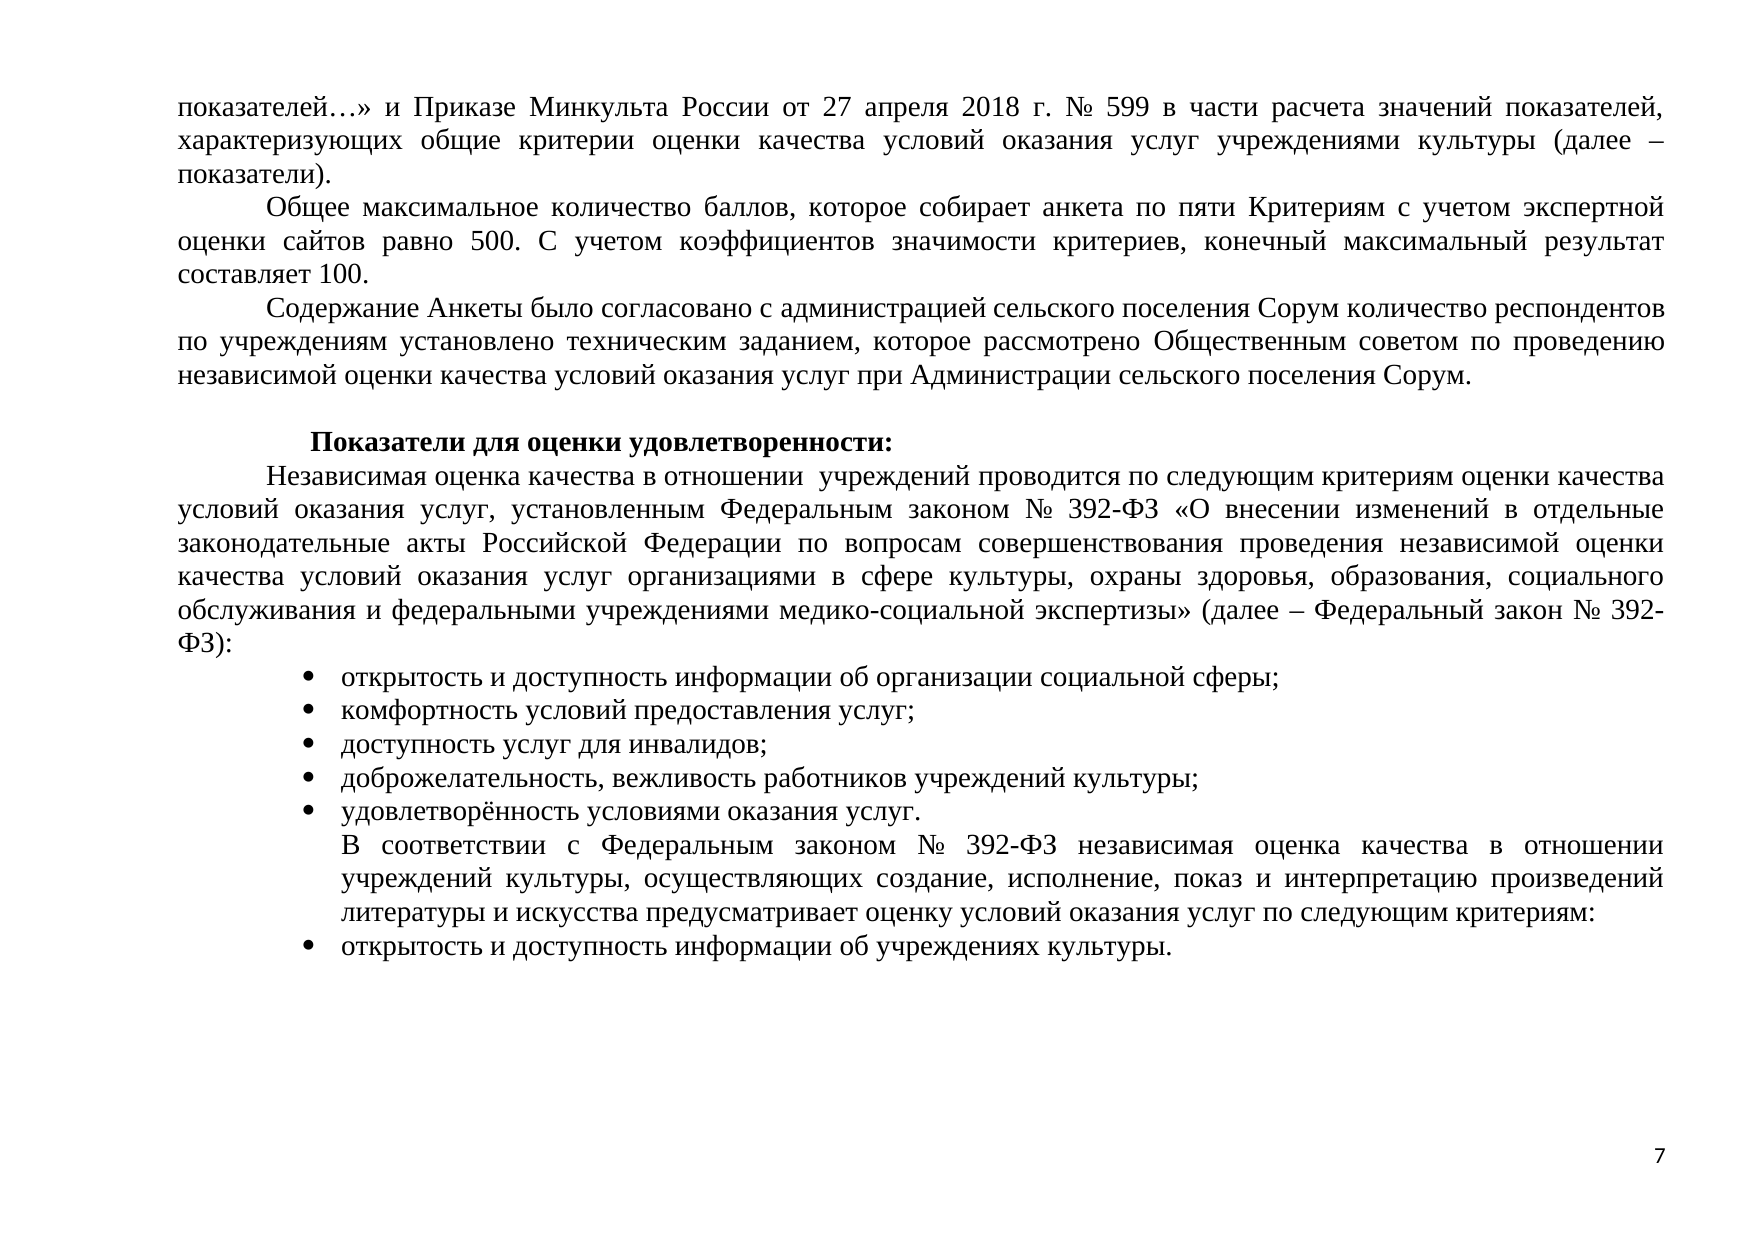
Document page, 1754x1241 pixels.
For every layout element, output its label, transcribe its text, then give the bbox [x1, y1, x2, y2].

list комфортность условий предоставления услуг; [303, 692, 1665, 726]
text Показатели для оценки удовлетворенности: [251, 424, 1665, 458]
list открытость и доступность информации об организации социальной сферы; [303, 659, 1665, 692]
text Независимая оценка качества в отношении учреждений проводится по следующим критериям оценки качества условий оказания услуг, установленным Федеральным законом № 392-ФЗ «О внесении изменений в отдельные законодательные акты Российской Федерации по вопросам совершенствования проведения независимой оценки качества условий оказания услуг организациями в сфере культуры, охраны здоровья, образования, социального обслуживания и федеральными учреждениями медико-социальной экспертизы» (далее – Федеральный закон № 392-ФЗ): [177, 458, 1665, 659]
text Содержание Анкеты было согласовано с администрацией сельского поселения Сорум количество респондентов по учреждениям установлено техническим заданием, которое рассмотрено Общественным советом по проведению независимой оценки качества условий оказания услуг при Администрации сельского поселения Сорум. [177, 290, 1665, 391]
list открытость и доступность информации об учреждениях культуры. [303, 928, 1665, 961]
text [177, 89, 1665, 189]
list доступность услуг для инвалидов; [303, 726, 1665, 760]
list В соответствии с Федеральным законом № 392-ФЗ независимая оценка качества в отношении учреждений культуры, осуществляющих создание, исполнение, показ и интерпретацию произведений литературы и искусства предусматривает оценку условий оказания услуг по следующим критериям: [341, 827, 1665, 928]
list доброжелательность, вежливость работников учреждений культуры; [303, 760, 1665, 793]
list удовлетворённость условиями оказания услуг. [303, 793, 1665, 827]
text Общее максимальное количество баллов, которое собирает анкета по пяти Критериям с учетом экспертной оценки сайтов равно 500. С учетом коэффициентов значимости критериев, конечный максимальный результат составляет 100. [177, 189, 1665, 290]
